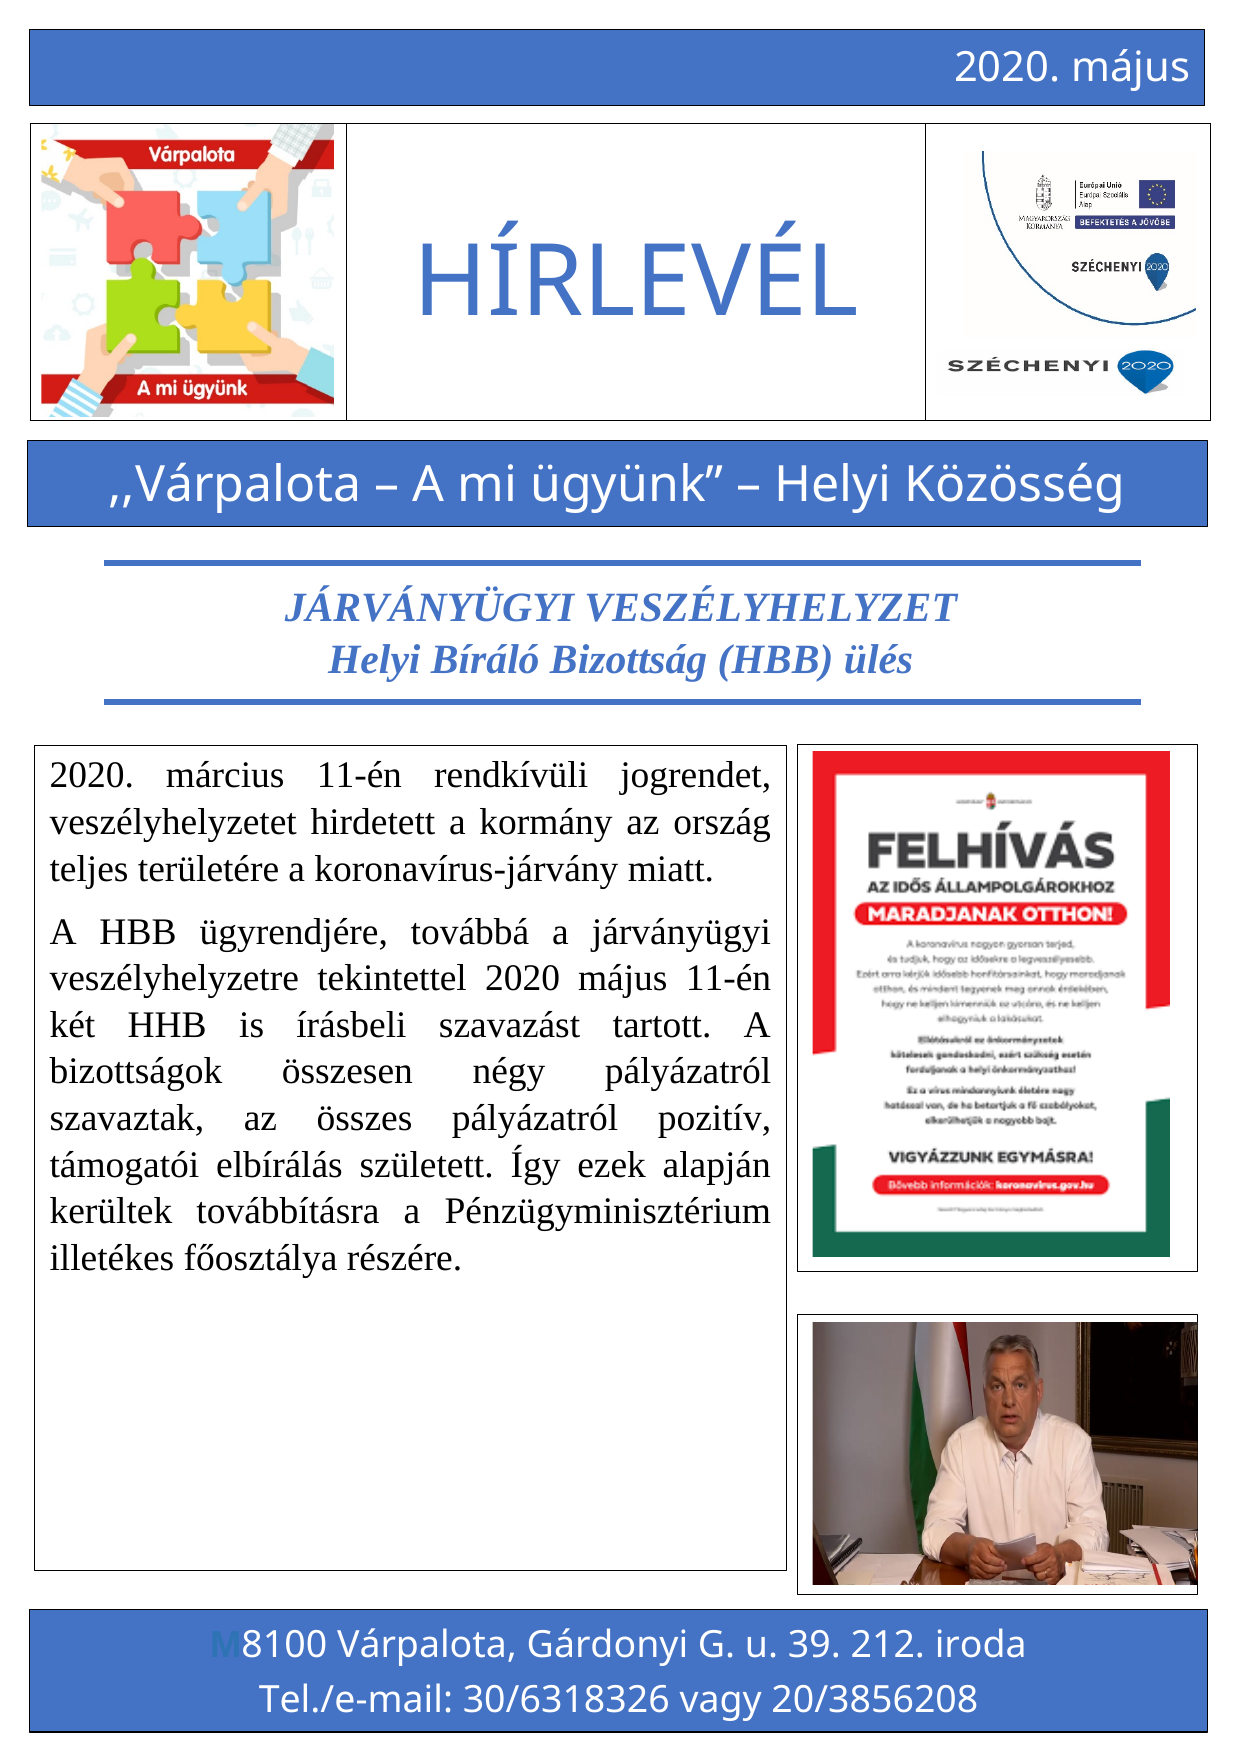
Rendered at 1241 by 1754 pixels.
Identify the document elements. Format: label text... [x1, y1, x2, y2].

picture [41, 124, 334, 417]
table_header HÍRLEVÉL [347, 124, 925, 419]
picture [812, 751, 1170, 1257]
table_header [926, 124, 1210, 419]
picture [812, 1322, 1198, 1585]
picture [961, 151, 1196, 336]
table_header [31, 124, 346, 419]
picture [936, 348, 1185, 396]
